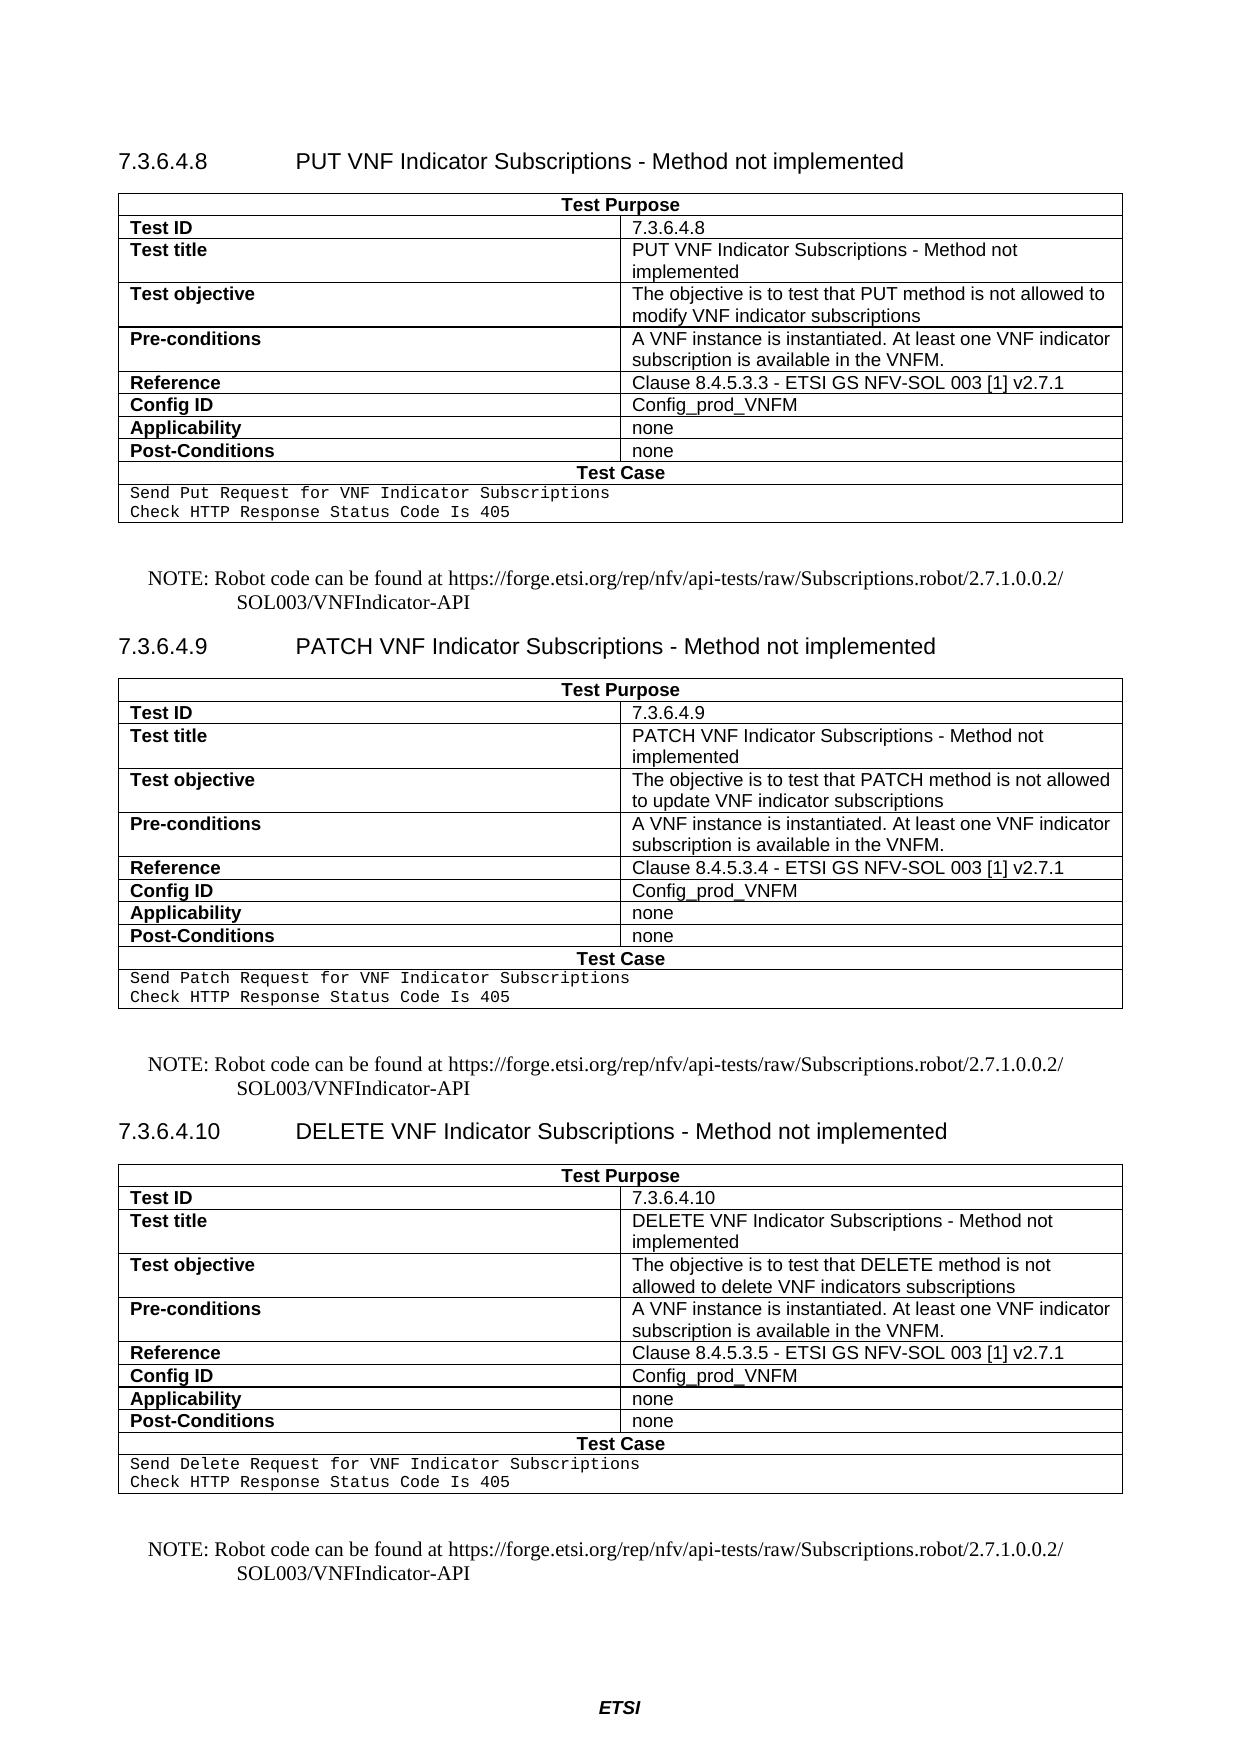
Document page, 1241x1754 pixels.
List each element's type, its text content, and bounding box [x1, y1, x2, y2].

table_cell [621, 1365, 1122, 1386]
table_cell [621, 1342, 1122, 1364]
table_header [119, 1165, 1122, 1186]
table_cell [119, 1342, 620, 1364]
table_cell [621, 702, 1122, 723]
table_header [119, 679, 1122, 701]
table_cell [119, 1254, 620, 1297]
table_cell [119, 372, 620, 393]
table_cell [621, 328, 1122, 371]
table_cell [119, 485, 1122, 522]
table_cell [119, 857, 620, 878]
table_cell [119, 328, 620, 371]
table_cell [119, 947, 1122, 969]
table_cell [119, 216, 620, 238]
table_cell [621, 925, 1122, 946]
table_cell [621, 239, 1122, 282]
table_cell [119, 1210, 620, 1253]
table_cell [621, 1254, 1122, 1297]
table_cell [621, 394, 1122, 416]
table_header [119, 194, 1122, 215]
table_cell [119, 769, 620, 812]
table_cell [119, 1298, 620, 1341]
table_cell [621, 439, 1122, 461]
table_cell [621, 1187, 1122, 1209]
text NOTE: Robot code can be found at https://forge.etsi.org/rep/nfv/api-tests/raw/Subscriptions.robot/2.7.1.0.0.2/SOL003/VNFIndicator-API [148, 1051, 1122, 1099]
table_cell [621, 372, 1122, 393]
text NOTE: Robot code can be found at https://forge.etsi.org/rep/nfv/api-tests/raw/Subscriptions.robot/2.7.1.0.0.2/SOL003/VNFIndicator-API [148, 566, 1122, 614]
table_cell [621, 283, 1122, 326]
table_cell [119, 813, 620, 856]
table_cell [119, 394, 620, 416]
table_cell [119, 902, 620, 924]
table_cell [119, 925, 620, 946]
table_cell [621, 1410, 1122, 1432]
subtitle 7.3.6.4.10 DELETE VNF Indicator Subscriptions - Method not implemented [118, 1118, 1122, 1145]
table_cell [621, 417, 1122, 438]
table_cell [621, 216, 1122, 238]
subtitle 7.3.6.4.9 PATCH VNF Indicator Subscriptions - Method not implemented [118, 633, 1122, 659]
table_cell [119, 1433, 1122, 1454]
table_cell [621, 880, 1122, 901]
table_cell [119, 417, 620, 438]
subtitle 7.3.6.4.8 PUT VNF Indicator Subscriptions - Method not implemented [118, 148, 1122, 174]
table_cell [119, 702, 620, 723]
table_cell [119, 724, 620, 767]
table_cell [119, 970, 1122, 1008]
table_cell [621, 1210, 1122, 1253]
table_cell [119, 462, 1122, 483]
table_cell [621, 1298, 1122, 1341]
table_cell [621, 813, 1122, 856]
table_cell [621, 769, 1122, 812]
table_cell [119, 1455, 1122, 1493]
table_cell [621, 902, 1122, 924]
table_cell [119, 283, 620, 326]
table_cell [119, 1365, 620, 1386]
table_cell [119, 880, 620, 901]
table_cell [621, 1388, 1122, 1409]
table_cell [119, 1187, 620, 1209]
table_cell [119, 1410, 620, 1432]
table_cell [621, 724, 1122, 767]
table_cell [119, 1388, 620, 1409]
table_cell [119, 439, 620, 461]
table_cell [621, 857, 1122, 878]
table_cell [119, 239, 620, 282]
text NOTE: Robot code can be found at https://forge.etsi.org/rep/nfv/api-tests/raw/Subscriptions.robot/2.7.1.0.0.2/SOL003/VNFIndicator-API [148, 1537, 1122, 1585]
